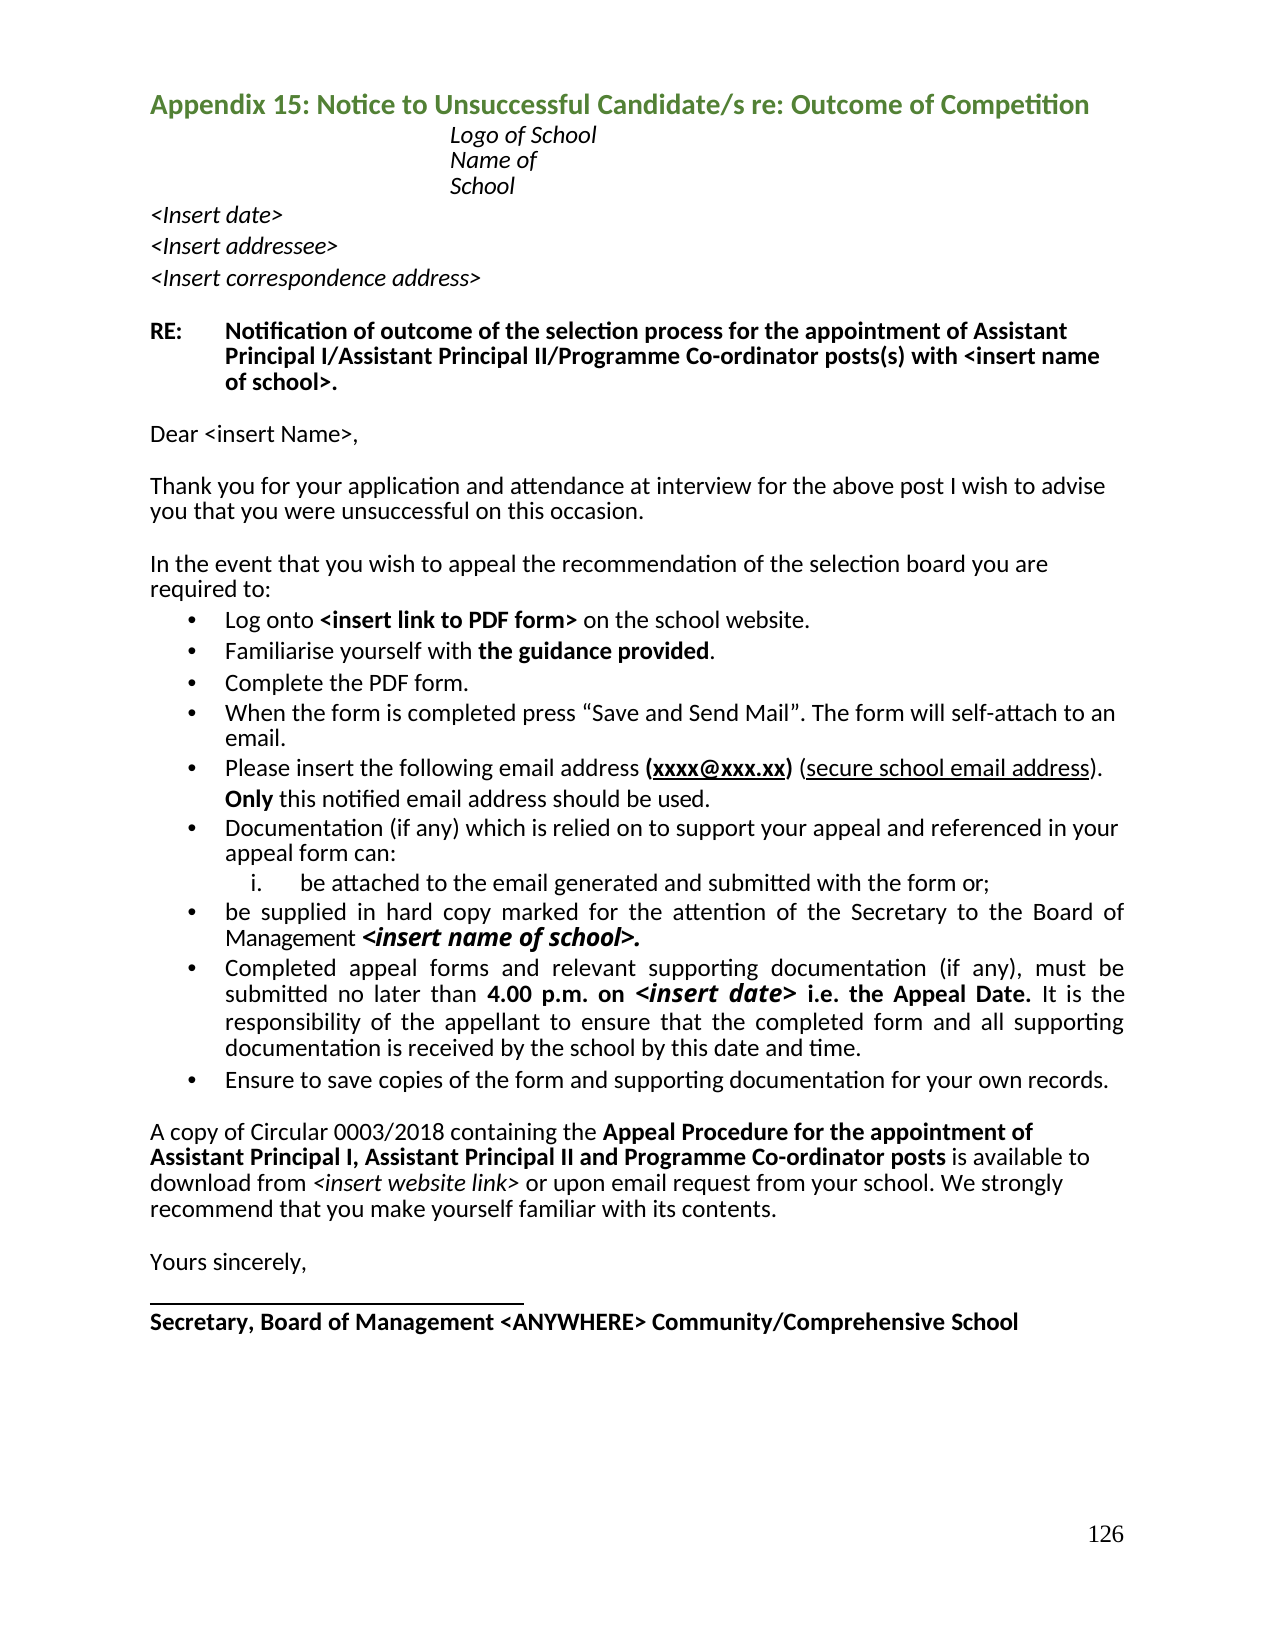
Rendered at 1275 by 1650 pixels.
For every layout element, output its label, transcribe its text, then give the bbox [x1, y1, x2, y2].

list Documentation (if any) which is relied on to support your appeal and referenced in your appeal form can: [187, 816, 1119, 868]
text <Insert correspondence address> [150, 260, 1267, 293]
text Thank you for your application and attendance at interview for the above post I wish to advise you that you were unsuccessful on this occasion. [150, 474, 1119, 526]
text Logo of School Name of School [450, 123, 609, 201]
list Ensure to save copies of the form and supporting documentation for your own records. [187, 1062, 1267, 1095]
list Please insert the following email address (xxxx@xxx.xx) (secure school email address). [187, 752, 1267, 782]
text In the event that you wish to appeal the recommendation of the selection board you are required to: [150, 552, 1119, 604]
text <Insert date> [150, 201, 1267, 230]
text Dear <insert Name>, [150, 418, 1267, 449]
list Familiarise yourself with the guidance provided. [187, 634, 1267, 666]
list Completed appeal forms and relevant supporting documentation (if any), must be submitted no later than 4.00 p.m. on <insert date> i.e. the Appeal Date. It is the responsibility of the appellant to ensure that the completed form and all supporting documentation is received by the school by this date and time. [187, 955, 1125, 1062]
list When the form is completed press “Save and Send Mail”. The form will self-attach to an email. [187, 700, 1117, 752]
list be attached to the email generated and submitted with the form or; [250, 868, 1267, 897]
text Secretary, Board of Management <ANYWHERE> Community/Comprehensive School [150, 1297, 1267, 1337]
list be supplied in hard copy marked for the attention of the Secretary to the Board of Management <insert name of school>. [187, 899, 1125, 954]
text A copy of Circular 0003/2018 containing the Appeal Procedure for the appointment of Assistant Principal I, Assistant Principal II and Programme Co-ordinator posts is available to download from <insert website link> or upon email request from your school. We strongly recommend that you make yourself familiar with its contents. [150, 1120, 1119, 1224]
text Only this notified email address should be used. [225, 782, 1267, 813]
list Log onto <insert link to PDF form> on the school website. [187, 604, 1267, 634]
subtitle RE: Notification of outcome of the selection process for the appointment of Assistant Principal I/Assistant Principal II/Programme Co-ordinator posts(s) with <insert name of school>. [150, 318, 1100, 397]
list Complete the PDF form. [187, 666, 1267, 698]
text <Insert addressee> [150, 230, 1267, 260]
subtitle Appendix 15: Notice to Unsuccessful Candidate/s re: Outcome of Competition [150, 85, 1267, 121]
text Yours sincerely, [150, 1246, 1267, 1276]
